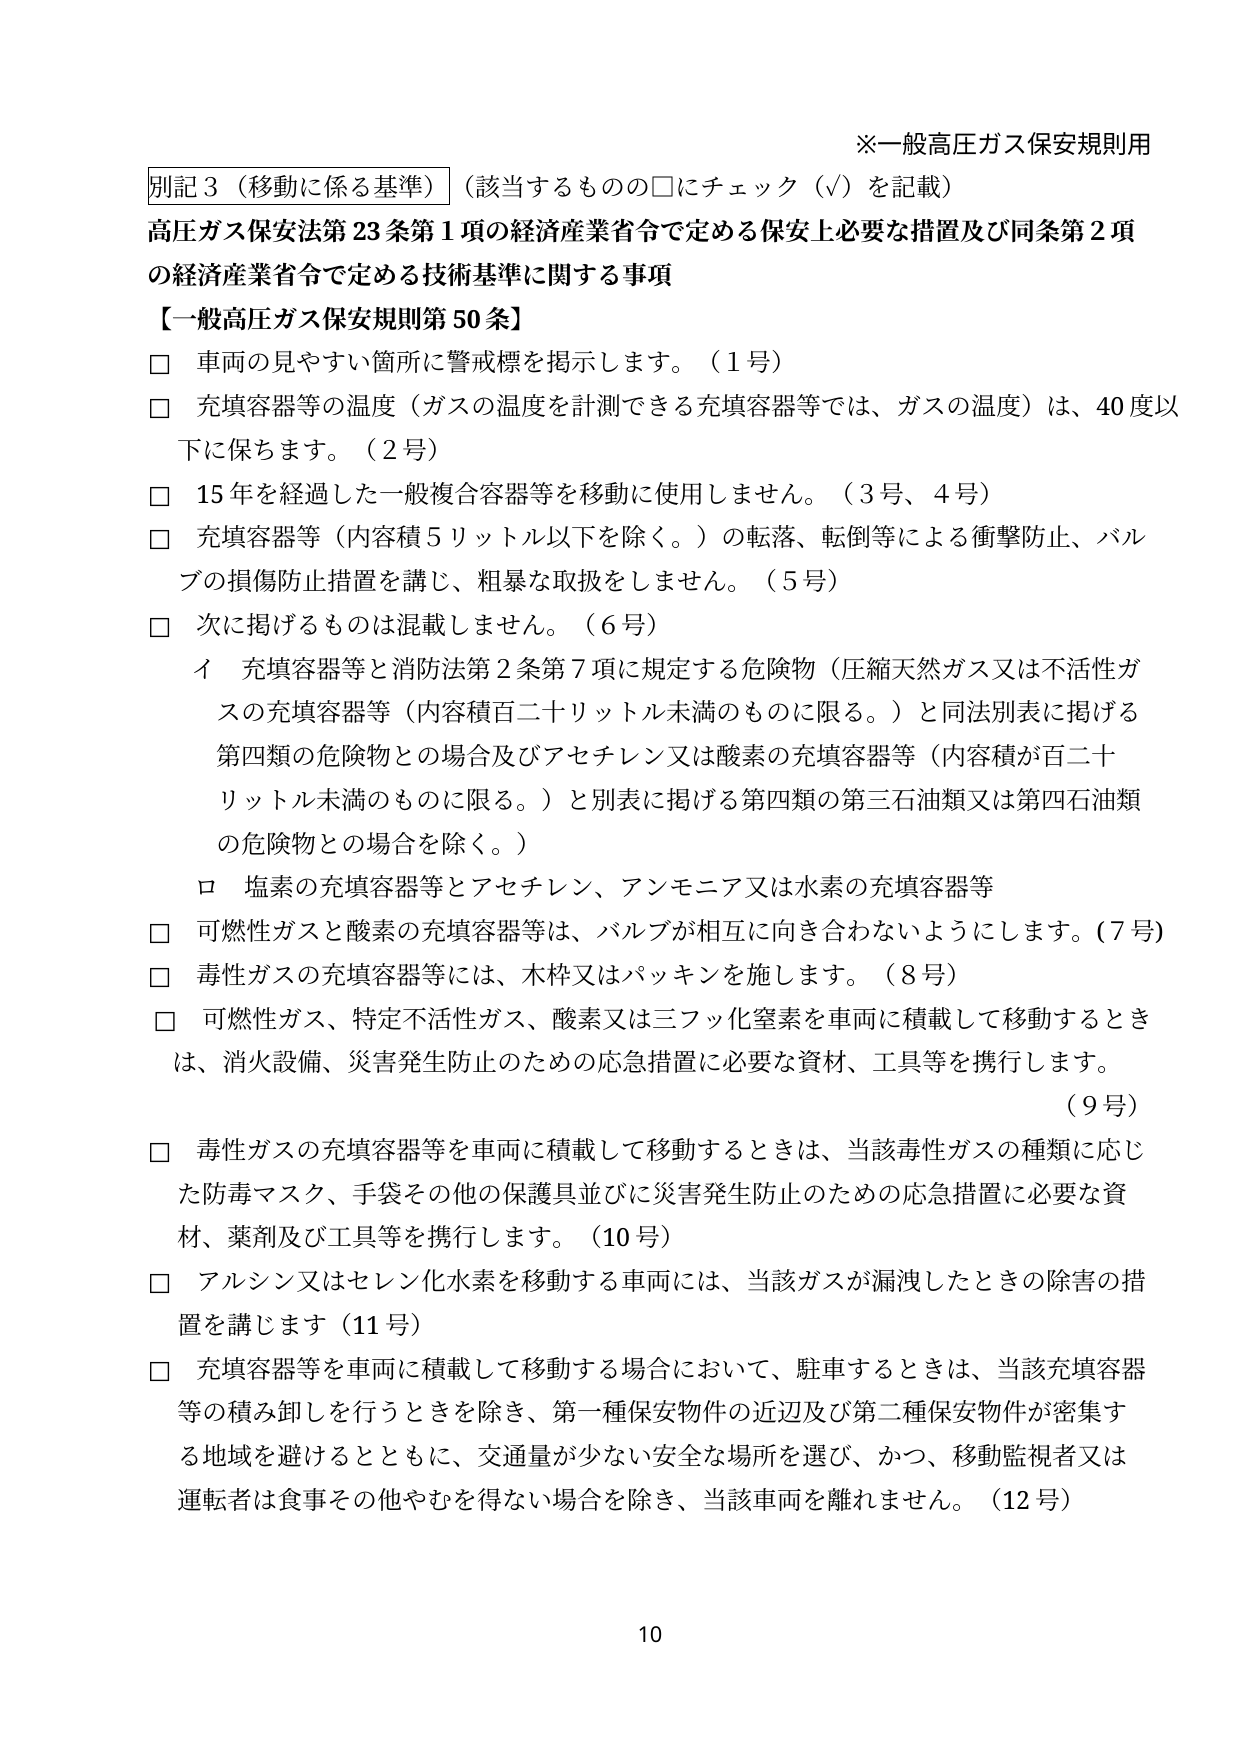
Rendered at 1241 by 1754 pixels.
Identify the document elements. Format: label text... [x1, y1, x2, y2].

text □ アルシン又はセレン化水素を移動する車両には、当該ガスが漏洩したときの除害の措置を講じます（11号） [148, 1256, 1152, 1343]
text □ 充填容器等を車両に積載して移動する場合において、駐車するときは、当該充填容器等の積み卸しを行うときを除き、第一種保安物件の近辺及び第二種保安物件が密集する地域を避けるとともに、交通量が少ない安全な場所を選び、かつ、移動監視者又は運転者は食事その他やむを得ない場合を除き、当該車両を離れません。（12号） [148, 1343, 1152, 1518]
text ロ 塩素の充填容器等とアセチレン、アンモニア又は水素の充填容器等 [169, 862, 1152, 906]
text □ 可燃性ガスと酸素の充填容器等は、バルブが相互に向き合わないようにします。(７号) [148, 906, 1181, 949]
text □ 充填容器等（内容積５リットル以下を除く。）の転落、転倒等による衝撃防止、バルブの損傷防止措置を講じ、粗暴な取扱をしません。（５号） [148, 512, 1152, 599]
text 【一般高圧ガス保安規則第50条】 [148, 293, 1152, 337]
text □ 充填容器等の温度（ガスの温度を計測できる充填容器等では、ガスの温度）は、40度以下に保ちます。（２号） [148, 381, 1181, 468]
text □ 次に掲げるものは混載しません。（６号） [148, 599, 1152, 643]
text □ 車両の見やすい箇所に警戒標を掲示します。（１号） [148, 337, 1152, 381]
text は、消火設備、災害発生防止のための応急措置に必要な資材、工具等を携行します。 [148, 1037, 1152, 1081]
text □ 可燃性ガス、特定不活性ガス、酸素又は三フッ化窒素を車両に積載して移動するとき [148, 993, 1152, 1037]
text □ 毒性ガスの充填容器等には、木枠又はパッキンを施します。（８号） [148, 949, 1152, 993]
text 高圧ガス保安法第23条第１項の経済産業省令で定める保安上必要な措置及び同条第２項の経済産業省令で定める技術基準に関する事項 [148, 206, 1152, 293]
text 別記３（移動に係る基準）（該当するものの□にチェック（✓）を記載） [148, 162, 1152, 206]
text （９号） [148, 1081, 1152, 1124]
text ※一般高圧ガス保安規則用 [148, 118, 1152, 162]
text □ 毒性ガスの充填容器等を車両に積載して移動するときは、当該毒性ガスの種類に応じた防毒マスク、手袋その他の保護具並びに災害発生防止のための応急措置に必要な資材、薬剤及び工具等を携行します。（10号） [148, 1124, 1152, 1256]
text イ 充填容器等と消防法第２条第７項に規定する危険物（圧縮天然ガス又は不活性ガスの充填容器等（内容積百二十リットル未満のものに限る。）と同法別表に掲げる第四類の危険物との場合及びアセチレン又は酸素の充填容器等（内容積が百二十リットル未満のものに限る。）と別表に掲げる第四類の第三石油類又は第四石油類の危険物との場合を除く。） [191, 643, 1152, 862]
text □ 15年を経過した一般複合容器等を移動に使用しません。（３号、４号） [148, 468, 1152, 512]
